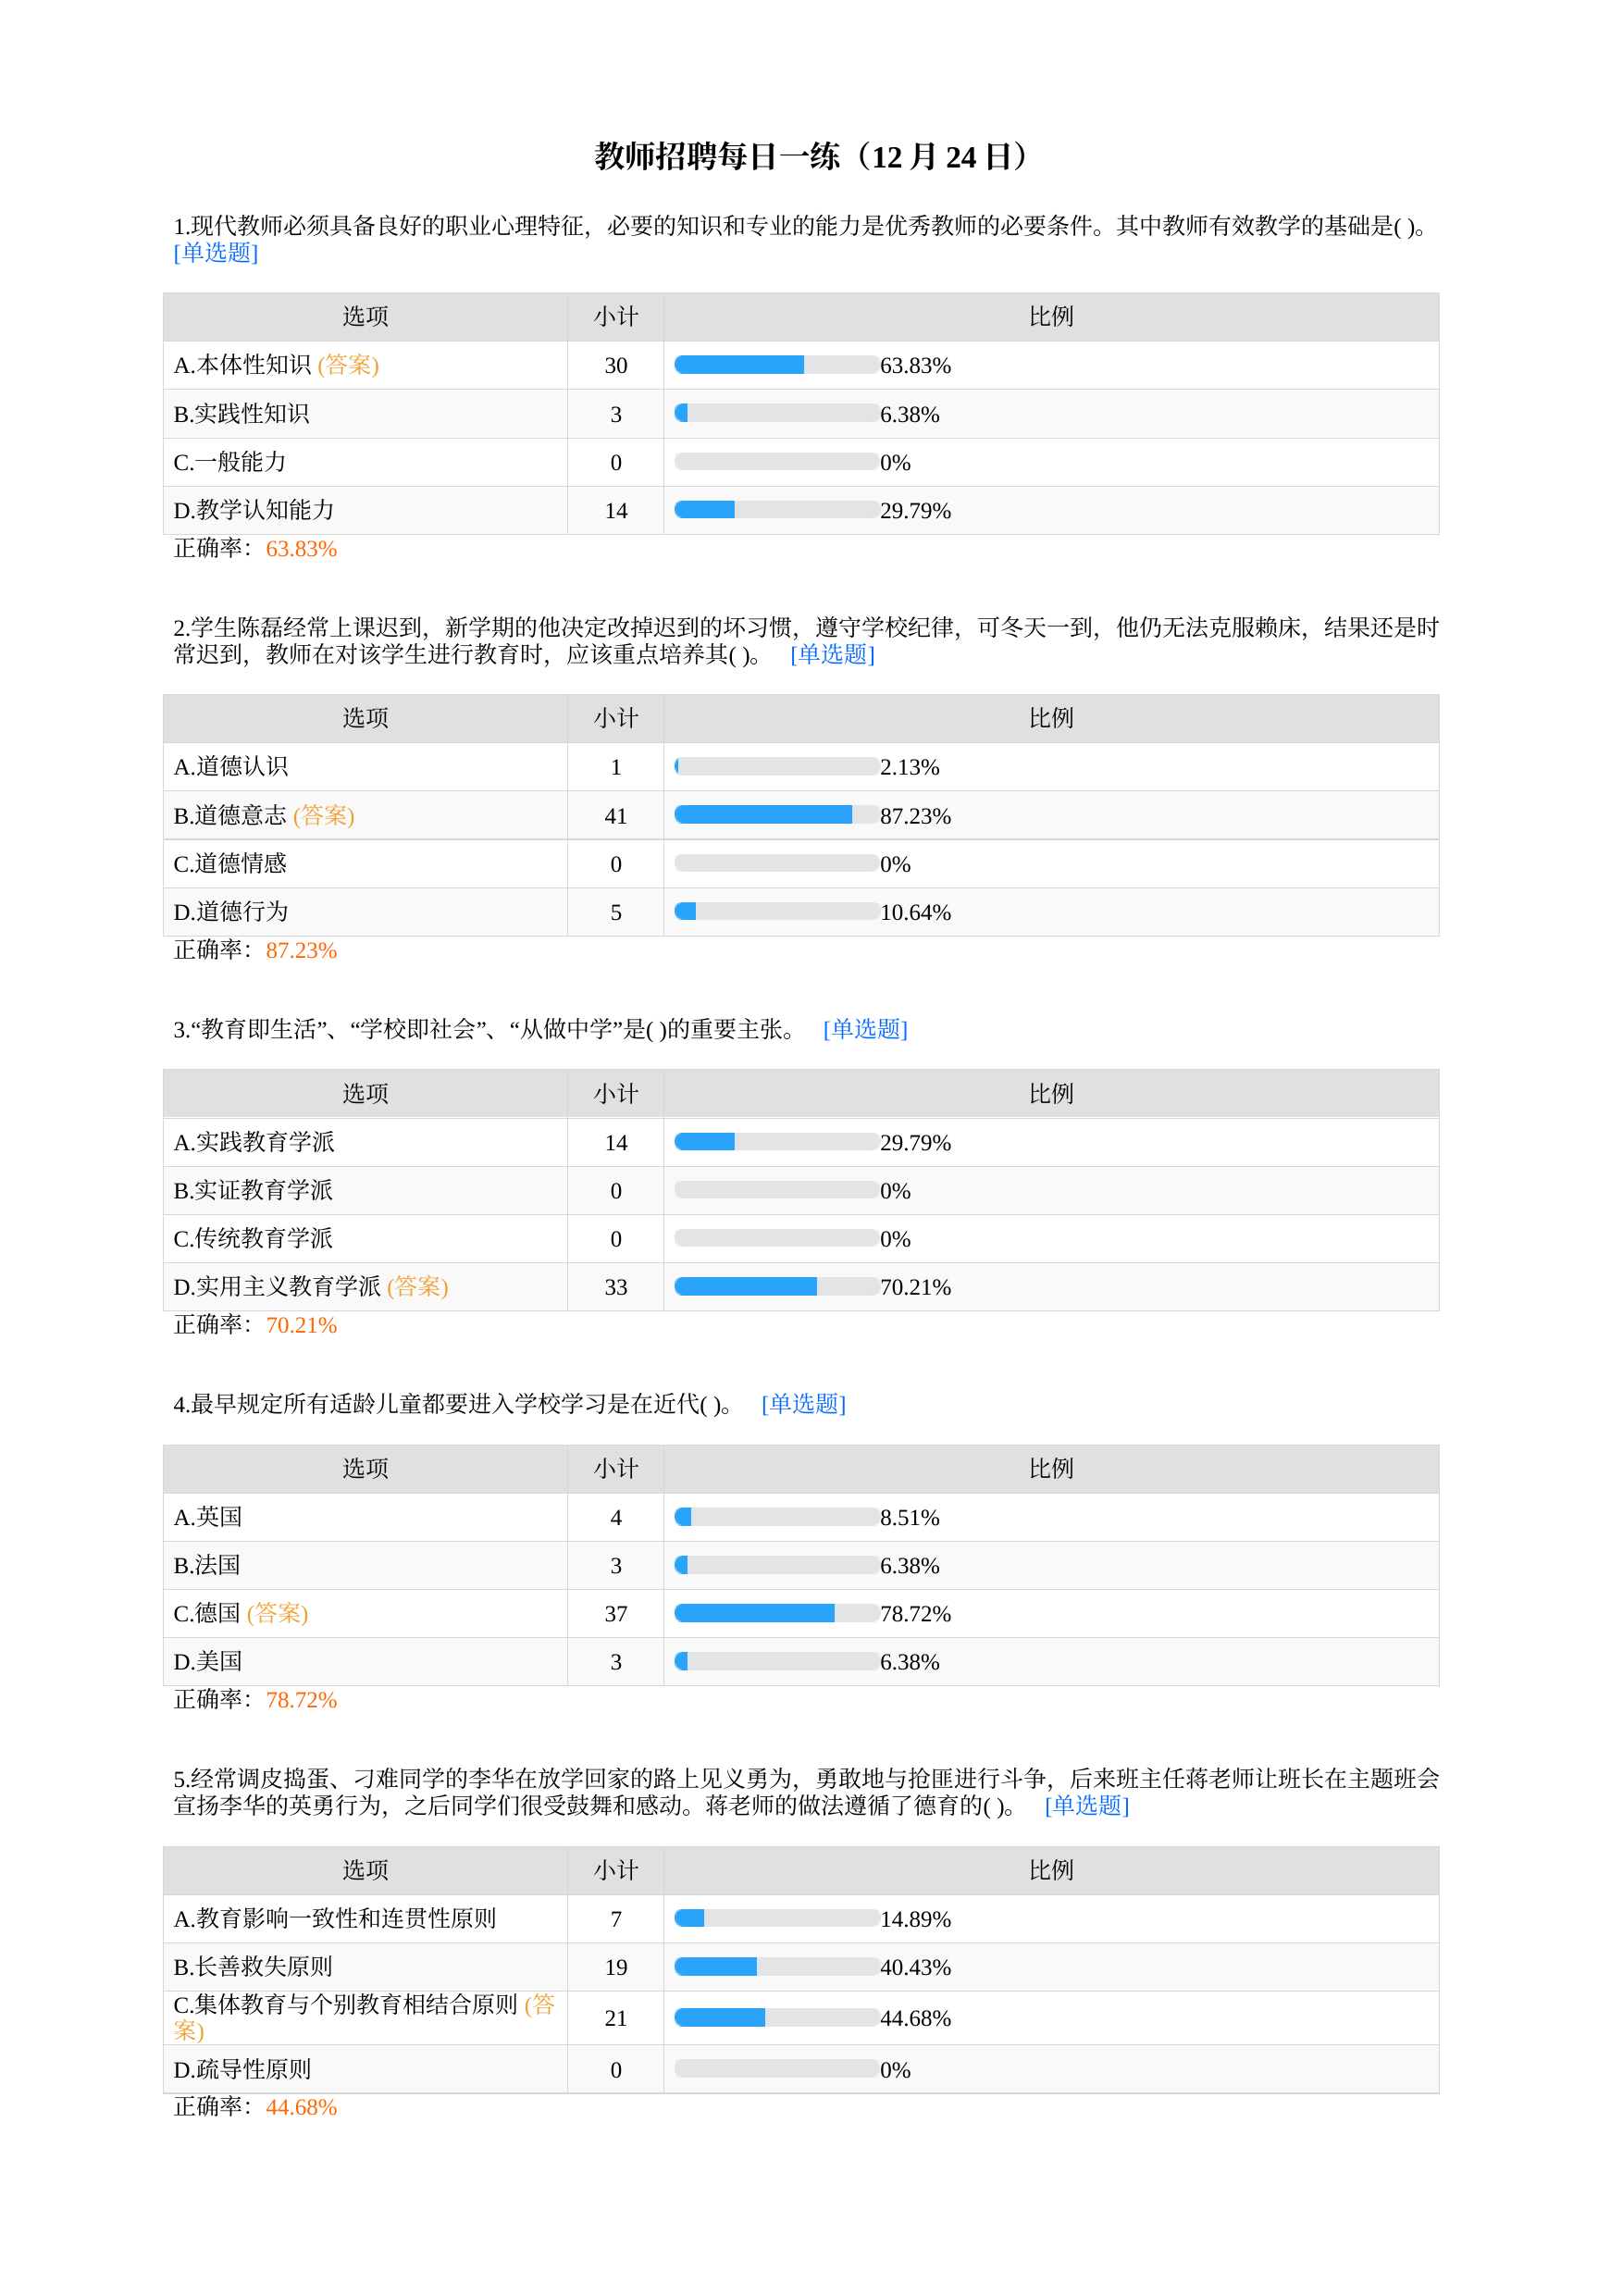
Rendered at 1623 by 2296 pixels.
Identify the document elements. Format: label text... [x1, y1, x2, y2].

table_cell D.实用主义教育学派 (答案) [164, 1263, 567, 1310]
table_cell 29.79% [664, 487, 1439, 534]
table_cell 0 [568, 840, 663, 887]
table_cell 1 [568, 743, 663, 790]
table_cell 21 [568, 1992, 663, 2044]
table_cell 2.13% [664, 743, 1439, 790]
table_cell 14 [568, 487, 663, 534]
text 正确率：87.23% [173, 937, 1449, 962]
table_cell 7 [568, 1895, 663, 1942]
table_cell D.美国 [164, 1638, 567, 1685]
picture [675, 2059, 880, 2078]
table_cell A.本体性知识 (答案) [164, 341, 567, 389]
table_header 小计 [568, 695, 663, 742]
table_header 选项 [164, 1446, 567, 1493]
table_cell 70.21% [664, 1263, 1439, 1310]
text 教师招聘每日一练（12月24日） [173, 139, 1449, 174]
table_cell 37 [568, 1590, 663, 1637]
table_cell B.长善救失原则 [164, 1943, 567, 1991]
table_cell B.实证教育学派 [164, 1167, 567, 1214]
table_header 选项 [164, 1847, 567, 1894]
table_header 小计 [568, 1070, 663, 1117]
table_header 比例 [664, 1446, 1439, 1493]
table_cell 0 [568, 1167, 663, 1214]
table_header 选项 [164, 293, 567, 341]
table_cell A.实践教育学派 [164, 1119, 567, 1165]
picture [675, 403, 881, 422]
table_cell 0% [664, 2045, 1439, 2092]
picture [675, 453, 880, 470]
picture [675, 1133, 881, 1150]
text 1.现代教师必须具备良好的职业心理特征，必要的知识和专业的能力是优秀教师的必要条件。其中教师有效教学的基础是( )。 [单选题] [173, 213, 1449, 266]
table_cell D.疏导性原则 [164, 2045, 567, 2092]
table_cell 0 [568, 439, 663, 485]
table_cell C.集体教育与个别教育相结合原则 (答案) [164, 1992, 567, 2044]
text 正确率：63.83% [173, 535, 1449, 561]
picture [675, 2008, 881, 2027]
table_cell 0% [664, 439, 1439, 485]
table_cell 33 [568, 1263, 663, 1310]
table_cell C.道德情感 [164, 840, 567, 887]
text 5.经常调皮捣蛋、刁难同学的李华在放学回家的路上见义勇为，勇敢地与抢匪进行斗争，后来班主任蒋老师让班长在主题班会宣扬李华的英勇行为，之后同学们很受鼓舞和感动。蒋老师的做法遵循了德育的( )。 [单选题] [173, 1766, 1449, 1819]
picture [675, 757, 881, 776]
table_cell 44.68% [664, 1992, 1439, 2044]
table_cell D.道德行为 [164, 888, 567, 936]
text 4.最早规定所有适龄儿童都要进入学校学习是在近代( )。 [单选题] [173, 1391, 1449, 1418]
table_cell 8.51% [664, 1494, 1439, 1541]
table_cell 63.83% [664, 341, 1439, 389]
picture [675, 1508, 881, 1526]
picture [675, 1957, 881, 1976]
picture [675, 1229, 880, 1247]
table_header 小计 [568, 1446, 663, 1493]
table_header 比例 [664, 1847, 1439, 1894]
table_cell 14 [568, 1119, 663, 1165]
table_cell 6.38% [664, 390, 1439, 437]
table_cell 6.38% [664, 1542, 1439, 1589]
table_cell 0 [568, 2045, 663, 2092]
table_cell 87.23% [664, 791, 1439, 838]
table_cell 78.72% [664, 1590, 1439, 1637]
table_cell 14.89% [664, 1895, 1439, 1942]
picture [675, 854, 880, 872]
table_cell B.实践性知识 [164, 390, 567, 437]
text 2.学生陈磊经常上课迟到，新学期的他决定改掉迟到的坏习惯，遵守学校纪律，可冬天一到，他仍无法克服赖床，结果还是时常迟到，教师在对该学生进行教育时，应该重点培养其( )。 [单选题] [173, 614, 1449, 667]
table_cell 0 [568, 1215, 663, 1262]
table_cell B.法国 [164, 1542, 567, 1589]
picture [675, 902, 881, 920]
table_header 小计 [568, 293, 663, 341]
picture [675, 1604, 881, 1622]
table_cell 0% [664, 840, 1439, 887]
table_cell 3 [568, 1542, 663, 1589]
table_header 选项 [164, 1070, 567, 1117]
table_cell C.传统教育学派 [164, 1215, 567, 1262]
table_header 比例 [664, 1070, 1439, 1117]
table_cell 4 [568, 1494, 663, 1541]
text 正确率：70.21% [173, 1311, 1449, 1338]
table_cell A.教育影响一致性和连贯性原则 [164, 1895, 567, 1942]
table_header 小计 [568, 1847, 663, 1894]
table_cell C.一般能力 [164, 439, 567, 485]
picture [675, 805, 881, 824]
table_cell 0% [664, 1167, 1439, 1214]
table_cell 40.43% [664, 1943, 1439, 1991]
table_cell 19 [568, 1943, 663, 1991]
table_cell D.教学认知能力 [164, 487, 567, 534]
table_cell C.德国 (答案) [164, 1590, 567, 1637]
table_cell 3 [568, 1638, 663, 1685]
table_header 选项 [164, 695, 567, 742]
table_cell A.英国 [164, 1494, 567, 1541]
table_cell A.道德认识 [164, 743, 567, 790]
table_header 比例 [664, 293, 1439, 341]
table_cell 0% [664, 1215, 1439, 1262]
picture [675, 355, 881, 374]
picture [675, 1909, 881, 1927]
table_cell B.道德意志 (答案) [164, 791, 567, 838]
text 正确率：44.68% [173, 2093, 1449, 2120]
picture [675, 1652, 881, 1670]
table_cell 6.38% [664, 1638, 1439, 1685]
table_cell 5 [568, 888, 663, 936]
table_cell 30 [568, 341, 663, 389]
table_header 比例 [664, 695, 1439, 742]
picture [675, 1277, 881, 1296]
picture [675, 501, 881, 518]
text 正确率：78.72% [173, 1686, 1449, 1713]
picture [675, 1181, 880, 1198]
table_cell 10.64% [664, 888, 1439, 936]
table_cell 41 [568, 791, 663, 838]
text 3.“教育即生活”、“学校即社会”、“从做中学”是( )的重要主张。 [单选题] [173, 1016, 1449, 1043]
picture [675, 1556, 881, 1574]
table_cell 29.79% [664, 1119, 1439, 1165]
table_cell 3 [568, 390, 663, 437]
